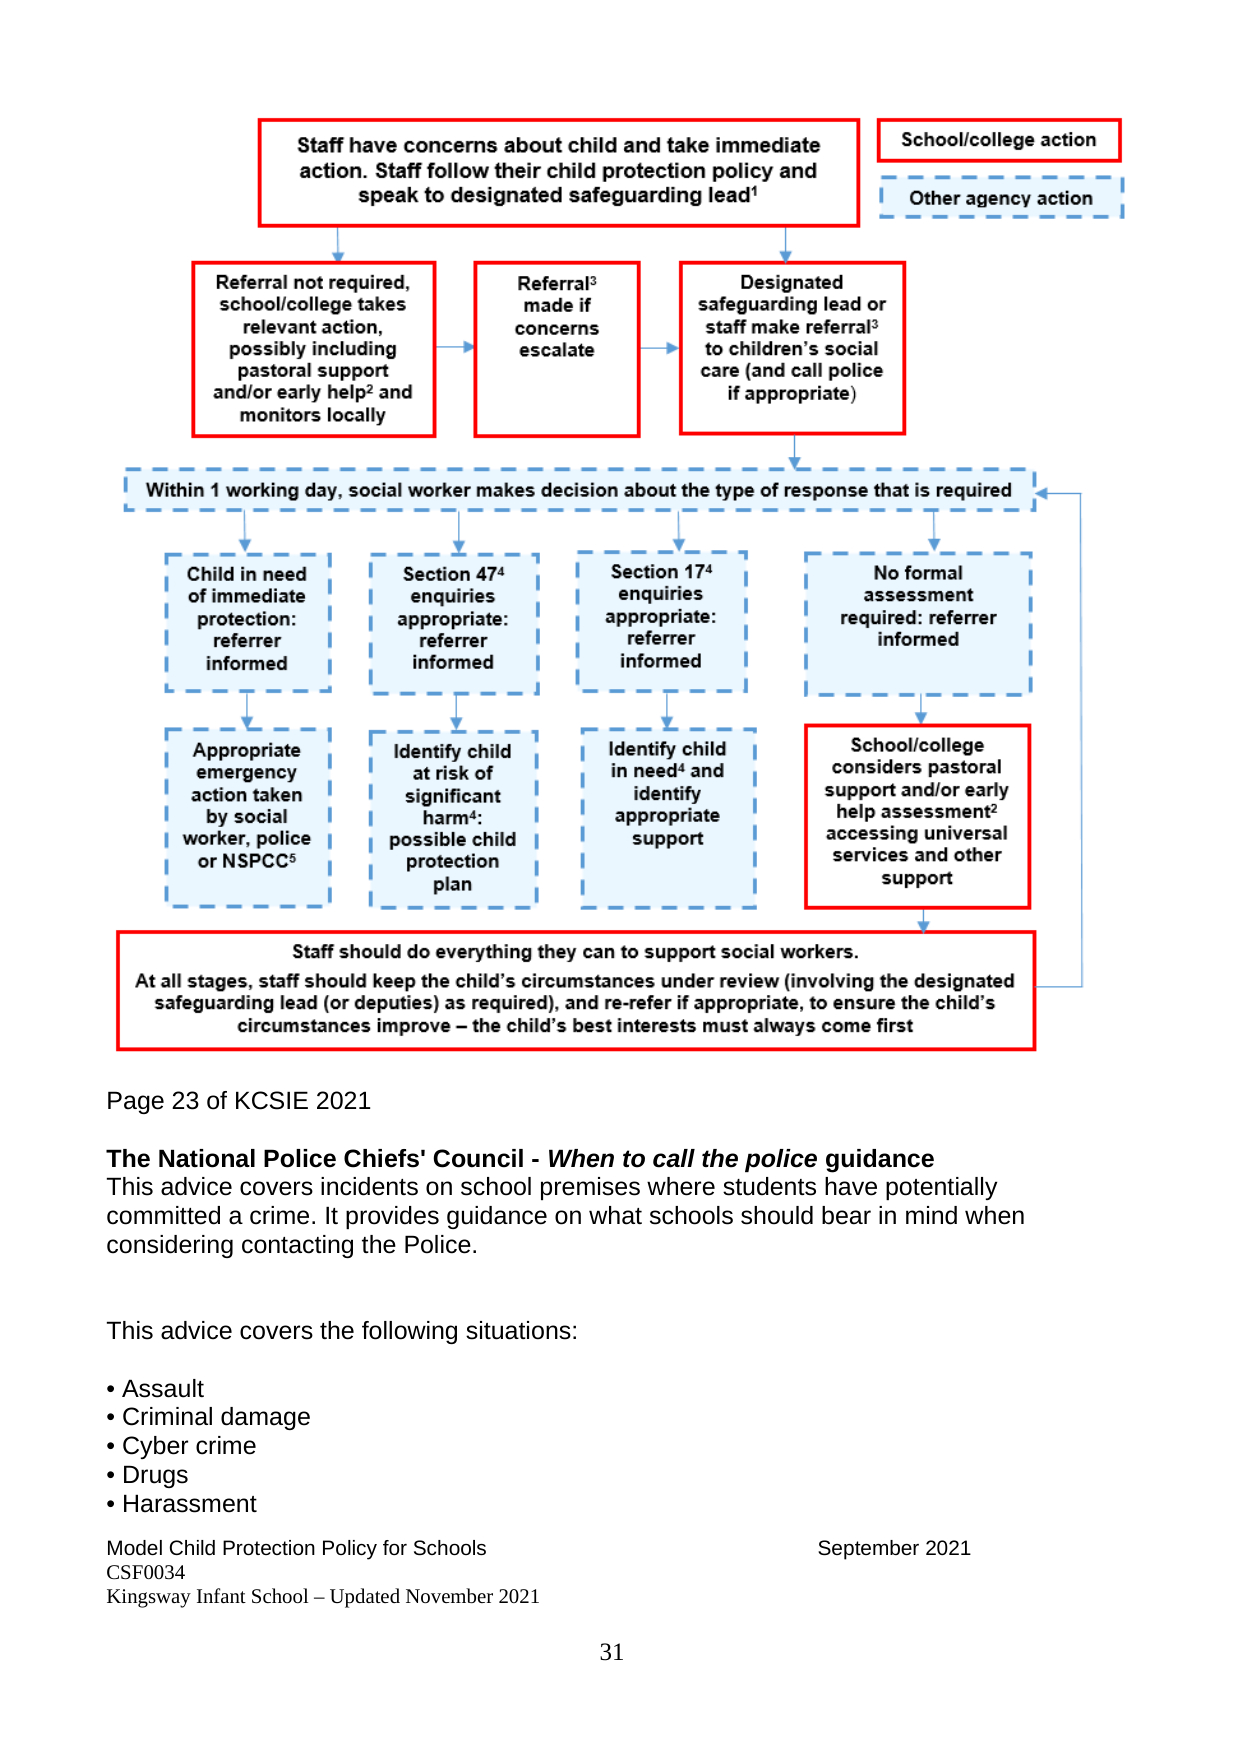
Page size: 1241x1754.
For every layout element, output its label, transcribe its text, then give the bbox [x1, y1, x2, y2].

text This advice covers incidents on school premises where students have potentially committed a crime. It provides guidance on what schools should bear in mind when considering contacting the Police. [106, 1172, 1117, 1259]
text • Drugs [106, 1460, 1117, 1489]
text • Assault [106, 1374, 1117, 1402]
text • Cyber crime [106, 1431, 1117, 1460]
text This advice covers the following situations: [106, 1316, 1117, 1345]
text The National Police Chiefs' Council - When to call the police guidance [106, 1144, 1117, 1172]
text • Harassment [106, 1489, 1117, 1517]
text • Criminal damage [106, 1402, 1117, 1431]
text Page 23 of KCSIE 2021 [106, 1086, 1117, 1115]
